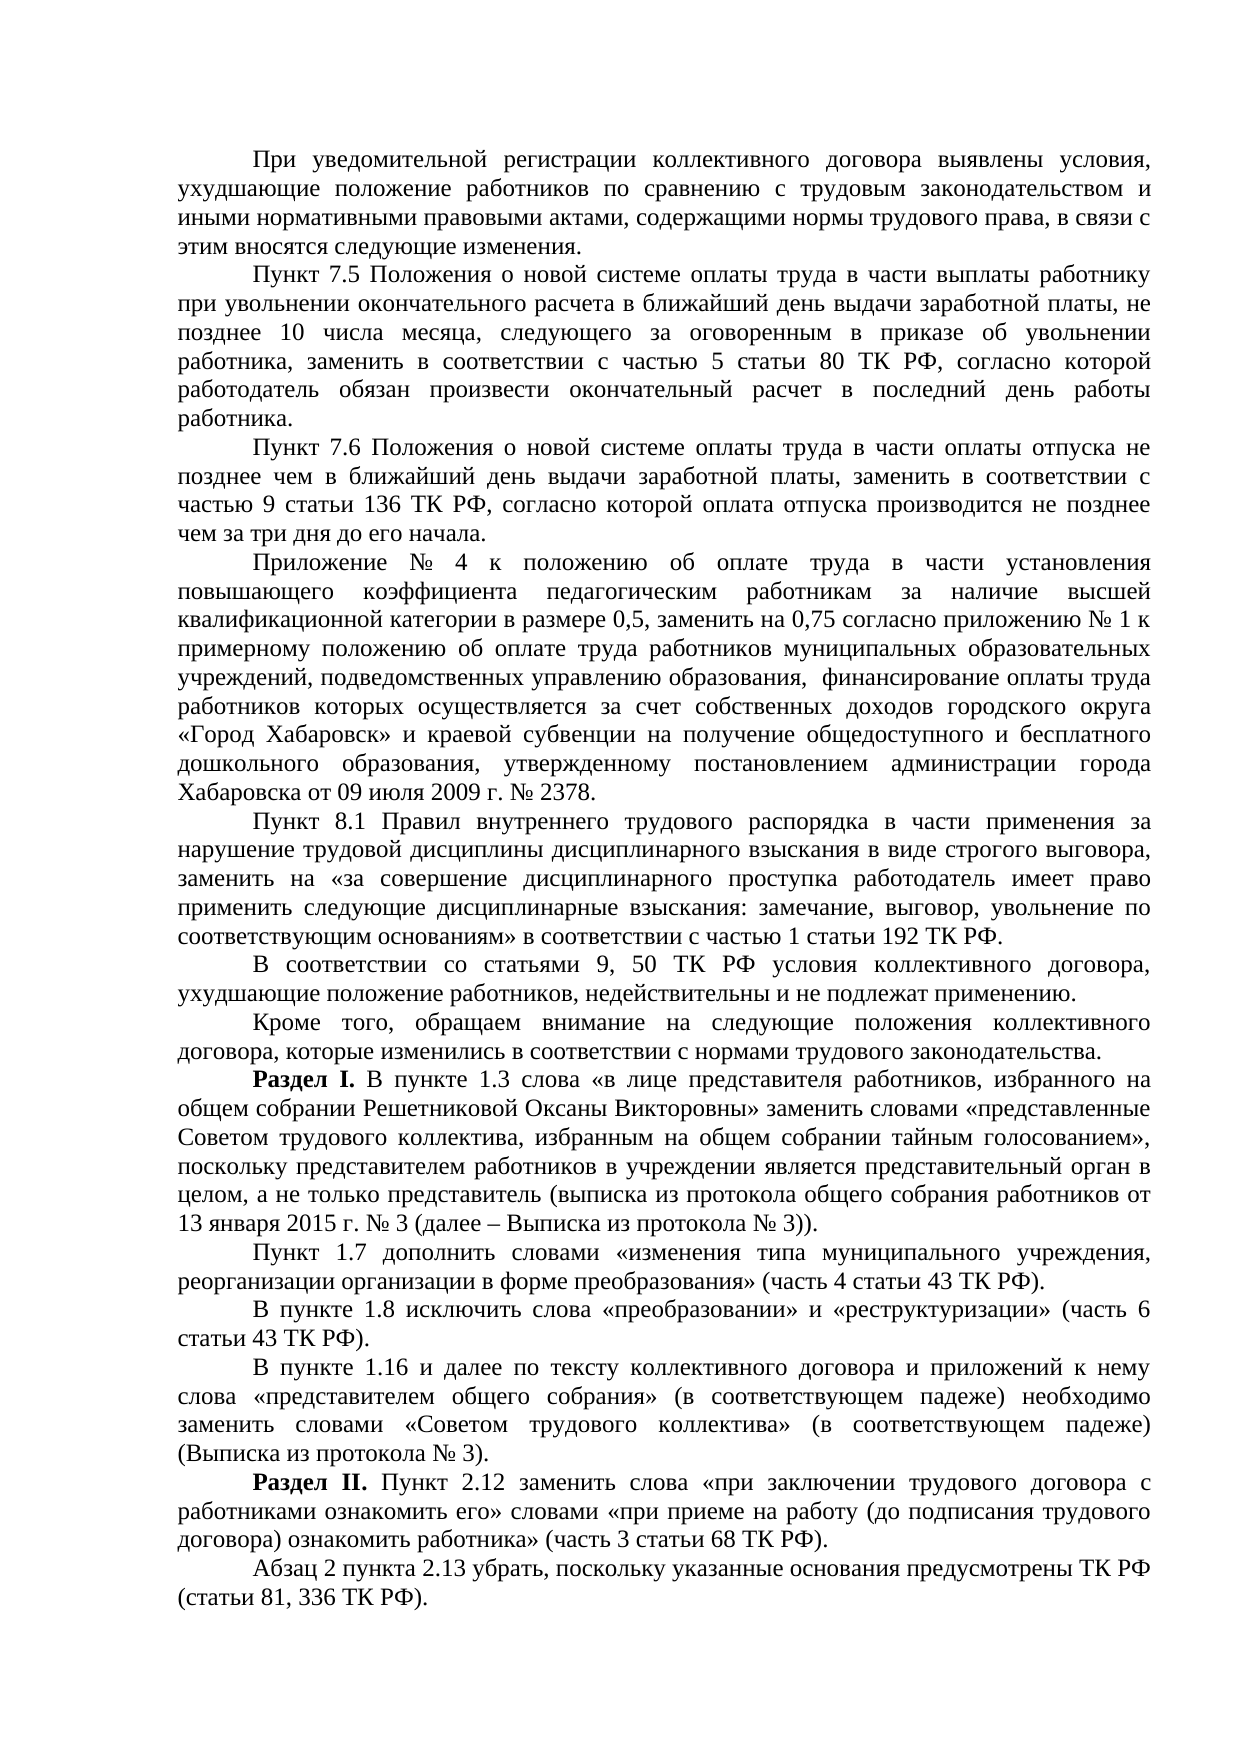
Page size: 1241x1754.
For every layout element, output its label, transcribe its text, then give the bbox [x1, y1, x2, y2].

text Пункт 7.6 Положения о новой системе оплаты труда в части оплаты отпуска не позднее чем в ближайший день выдачи заработной платы, заменить в соответствии с частью 9 статьи 136 ТК РФ, согласно которой оплата отпуска производится не позднее чем за три дня до его начала. [177, 432, 1152, 547]
text При уведомительной регистрации коллективного договора выявлены условия, ухудшающие положение работников по сравнению с трудовым законодательством и иными нормативными правовыми актами, содержащими нормы трудового права, в связи с этим вносятся следующие изменения. [177, 144, 1152, 259]
text Пункт 7.5 Положения о новой системе оплаты труда в части выплаты работнику при увольнении окончательного расчета в ближайший день выдачи заработной платы, не позднее 10 числа месяца, следующего за оговоренным в приказе об увольнении работника, заменить в соответствии с частью 5 статьи 80 ТК РФ, согласно которой работодатель обязан произвести окончательный расчет в последний день работы работника. [177, 259, 1152, 432]
text Пункт 1.7 дополнить словами «изменения типа муниципального учреждения, реорганизации организации в форме преобразования» (часть 4 статьи 43 ТК РФ). [177, 1237, 1152, 1294]
text Раздел I. В пункте 1.3 слова «в лице представителя работников, избранного на общем собрании Решетниковой Оксаны Викторовны» заменить словами «представленные Советом трудового коллектива, избранным на общем собрании тайным голосованием», поскольку представителем работников в учреждении является представительный орган в целом, а не только представитель (выписка из протокола общего собрания работников от 13 января . № 3 (далее – Выписка из протокола № 3)). [177, 1064, 1152, 1237]
text Пункт 8.1 Правил внутреннего трудового распорядка в части применения за нарушение трудовой дисциплины дисциплинарного взыскания в виде строгого выговора, заменить на «за совершение дисциплинарного проступка работодатель имеет право применить следующие дисциплинарные взыскания: замечание, выговор, увольнение по соответствующим основаниям» в соответствии с частью 1 статьи 192 ТК РФ. [177, 806, 1152, 949]
text Приложение № 4 к положению об оплате труда в части установления повышающего коэффициента педагогическим работникам за наличие высшей квалификационной категории в размере 0,5, заменить на 0,75 согласно приложению № 1 к примерному положению об оплате труда работников муниципальных образовательных учреждений, подведомственных управлению образования, финансирование оплаты труда работников которых осуществляется за счет собственных доходов городского округа «Город Хабаровск» и краевой субвенции на получение общедоступного и бесплатного дошкольного образования, утвержденному постановлением администрации города Хабаровска от 09 июля . № 2378. [177, 547, 1152, 806]
text В пункте 1.8 исключить слова «преобразовании» и «реструктуризации» (часть 6 статьи 43 ТК РФ). [177, 1294, 1152, 1352]
text Абзац 2 пункта 2.13 убрать, поскольку указанные основания предусмотрены ТК РФ (статьи 81, 336 ТК РФ). [177, 1553, 1152, 1611]
text Раздел II. Пункт 2.12 заменить слова «при заключении трудового договора с работниками ознакомить его» словами «при приеме на работу (до подписания трудового договора) ознакомить работника» (часть 3 статьи 68 ТК РФ). [177, 1467, 1152, 1553]
text Кроме того, обращаем внимание на следующие положения коллективного договора, которые изменились в соответствии с нормами трудового законодательства. [177, 1007, 1152, 1064]
text В соответствии со статьями 9, 50 ТК РФ условия коллективного договора, ухудшающие положение работников, недействительны и не подлежат применению. [177, 949, 1152, 1007]
text В пункте 1.16 и далее по тексту коллективного договора и приложений к нему слова «представителем общего собрания» (в соответствующем падеже) необходимо заменить словами «Советом трудового коллектива» (в соответствующем падеже) (Выписка из протокола № 3). [177, 1352, 1152, 1467]
